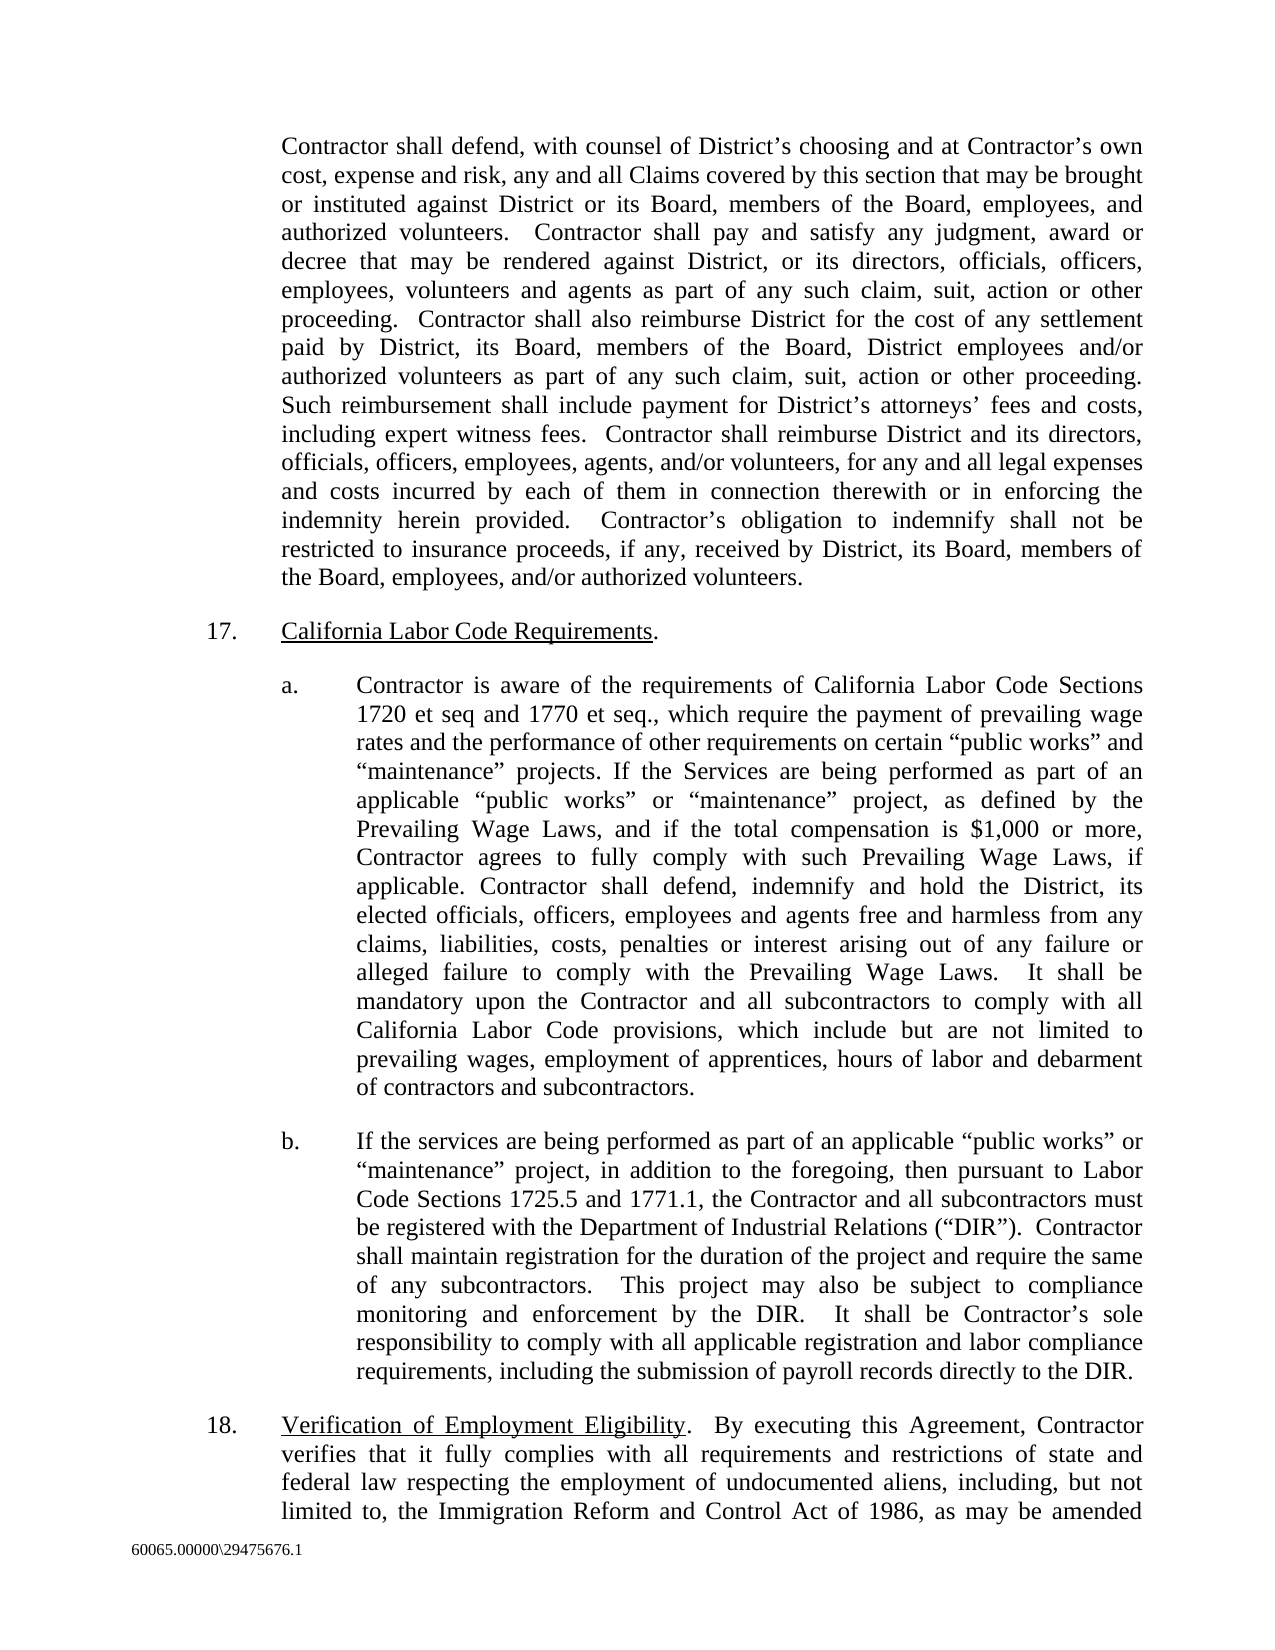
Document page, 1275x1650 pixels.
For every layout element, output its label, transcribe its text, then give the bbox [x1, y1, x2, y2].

text a. Contractor is aware of the requirements of California Labor Code Sections 1720 et seq and 1770 et seq., which require the payment of prevailing wage rates and the performance of other requirements on certain “public works” and “maintenance” projects. If the Services are being performed as part of an applicable “public works” or “maintenance” project, as defined by the Prevailing Wage Laws, and if the total compensation is $1,000 or more, Contractor agrees to fully comply with such Prevailing Wage Laws, if applicable. Contractor shall defend, indemnify and hold the District, its elected officials, officers, employees and agents free and harmless from any claims, liabilities, costs, penalties or interest arising out of any failure or alleged failure to comply with the Prevailing Wage Laws. It shall be mandatory upon the Contractor and all subcontractors to comply with all California Labor Code provisions, which include but are not limited to prevailing wages, employment of apprentices, hours of labor and debarment of contractors and subcontractors. [206, 670, 1144, 1101]
text 17. California Labor Code Requirements. [206, 616, 1144, 645]
text b. If the services are being performed as part of an applicable “public works” or “maintenance” project, in addition to the foregoing, then pursuant to Labor Code Sections 1725.5 and 1771.1, the Contractor and all subcontractors must be registered with the Department of Industrial Relations (“DIR”). Contractor shall maintain registration for the duration of the project and require the same of any subcontractors. This project may also be subject to compliance monitoring and enforcement by the DIR. It shall be Contractor’s sole responsibility to comply with all applicable registration and labor compliance requirements, including the submission of payroll records directly to the DIR. [206, 1126, 1144, 1385]
text Contractor shall defend, with counsel of District’s choosing and at Contractor’s own cost, expense and risk, any and all Claims covered by this section that may be brought or instituted against District or its Board, members of the Board, employees, and authorized volunteers. Contractor shall pay and satisfy any judgment, award or decree that may be rendered against District, or its directors, officials, officers, employees, volunteers and agents as part of any such claim, suit, action or other proceeding. Contractor shall also reimburse District for the cost of any settlement paid by District, its Board, members of the Board, District employees and/or authorized volunteers as part of any such claim, suit, action or other proceeding. Such reimbursement shall include payment for District’s attorneys’ fees and costs, including expert witness fees. Contractor shall reimburse District and its directors, officials, officers, employees, agents, and/or volunteers, for any and all legal expenses and costs incurred by each of them in connection therewith or in enforcing the indemnity herein provided. Contractor’s obligation to indemnify shall not be restricted to insurance proceeds, if any, received by District, its Board, members of the Board, employees, and/or authorized volunteers. [206, 131, 1144, 591]
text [206, 1410, 1144, 1525]
